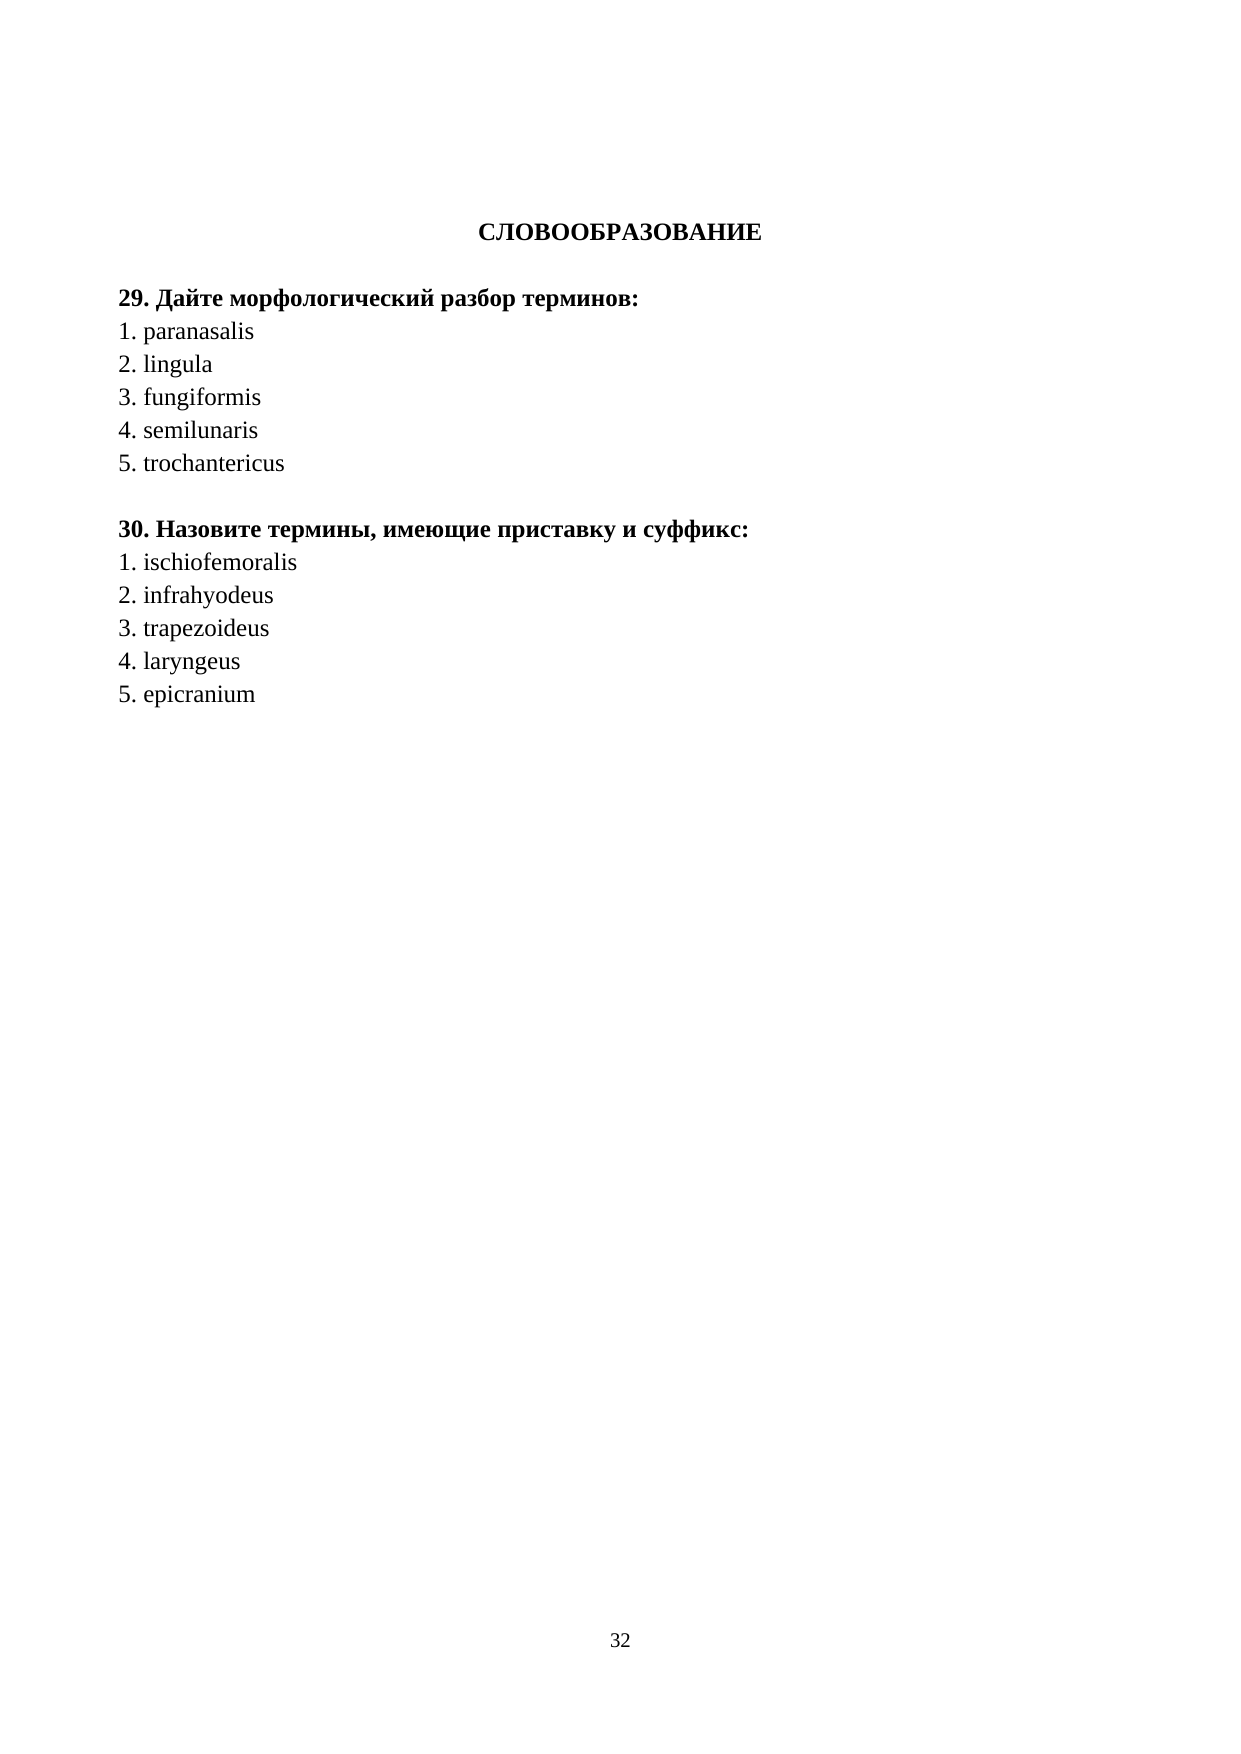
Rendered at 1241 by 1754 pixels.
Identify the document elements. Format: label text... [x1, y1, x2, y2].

text 3. trapezoideus [118, 613, 1122, 642]
text 4. laryngeus [118, 646, 1122, 675]
text СЛОВООБРАЗОВАНИЕ [118, 217, 1122, 246]
text 1. paranasalis [118, 316, 1122, 345]
text 4. semilunaris [118, 415, 1122, 444]
text 2. infrahyodeus [118, 580, 1122, 609]
text 5. epicranium [118, 679, 1122, 708]
text 30. Назовите термины, имеющие приставку и суффикс: [118, 514, 1122, 543]
text 2. lingula [118, 349, 1122, 378]
text 1. ischiofemoralis [118, 547, 1122, 576]
text 5. trochantericus [118, 448, 1122, 477]
text 29. Дайте морфологический разбор терминов: [118, 283, 1122, 312]
text 3. fungiformis [118, 382, 1122, 411]
